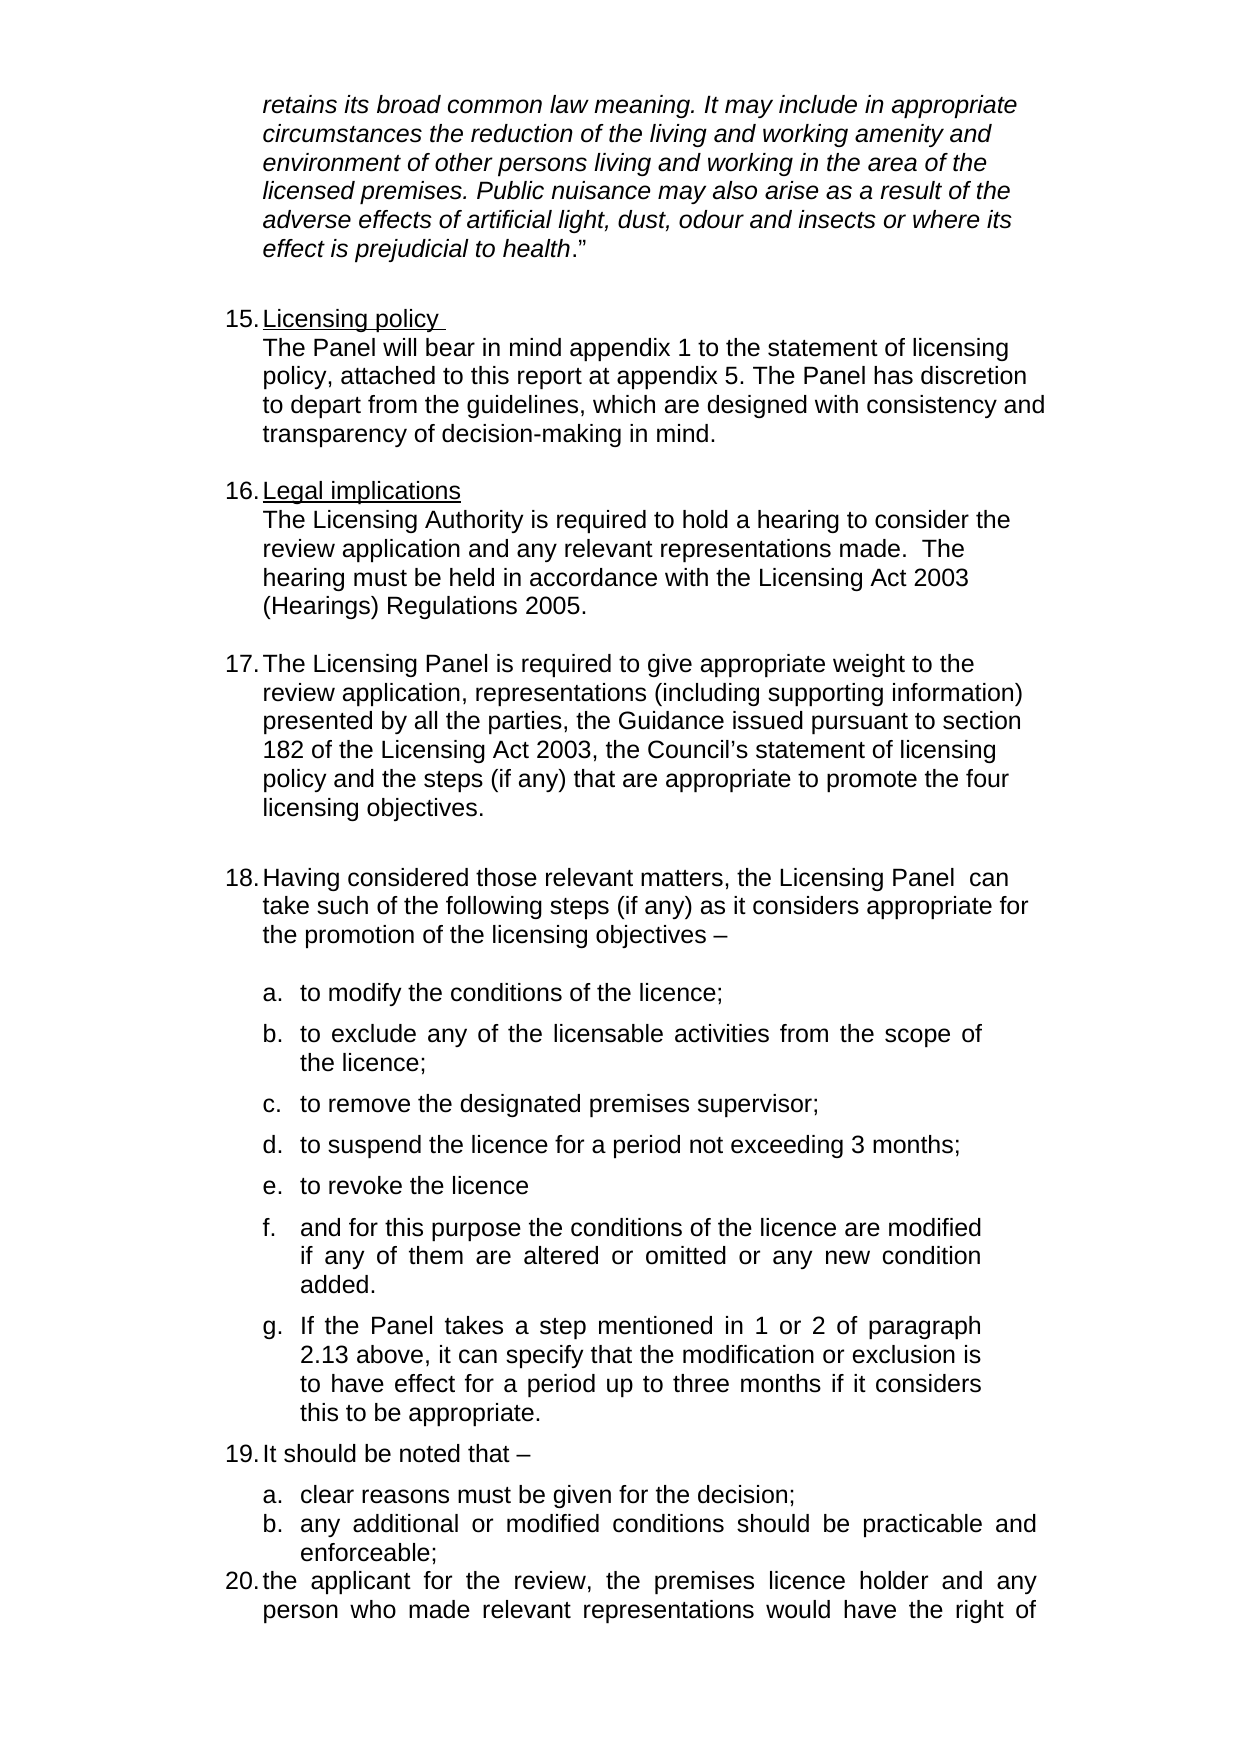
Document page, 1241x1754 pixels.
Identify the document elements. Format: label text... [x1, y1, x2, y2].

list It should be noted that – [225, 1439, 983, 1467]
list to modify the conditions of the licence; [262, 977, 983, 1006]
list If the Panel takes a step mentioned in 1 or 2 of paragraph 2.13 above, it can specify that the modification or exclusion is to have effect for a period up to three months if it considers this to be appropriate. [262, 1311, 983, 1426]
list and for this purpose the conditions of the licence are modified if any of them are altered or omitted or any new condition added. [262, 1212, 983, 1299]
list The Licensing Panel is required to give appropriate weight to the review application, representations (including supporting information) presented by all the parties, the Guidance issued pursuant to section 182 of the Licensing Act 2003, the Council’s statement of licensing policy and the steps (if any) that are appropriate to promote the four licensing objectives. [225, 649, 1053, 821]
list Having considered those relevant matters, the Licensing Panel can take such of the following steps (if any) as it considers appropriate for the promotion of the licensing objectives – [225, 862, 1053, 949]
list to suspend the licence for a period not exceeding 3 months; [262, 1130, 983, 1159]
list to revoke the licence [262, 1171, 983, 1200]
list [225, 90, 1053, 262]
list to exclude any of the licensable activities from the scope of the licence; [262, 1019, 983, 1076]
list Legal implications The Licensing Authority is required to hold a hearing to consider the review application and any relevant representations made. The hearing must be held in accordance with the Licensing Act 2003 (Hearings) Regulations 2005. [225, 476, 1053, 620]
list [225, 1566, 1038, 1624]
list Licensing policy The Panel will bear in mind appendix 1 to the statement of licensing policy, attached to this report at appendix 5. The Panel has discretion to depart from the guidelines, which are designed with consistency and transparency of decision-making in mind. [225, 304, 1053, 447]
list clear reasons must be given for the decision; [262, 1480, 1038, 1509]
list any additional or modified conditions should be practicable and enforceable; [262, 1509, 1038, 1566]
list to remove the designated premises supervisor; [262, 1089, 983, 1117]
